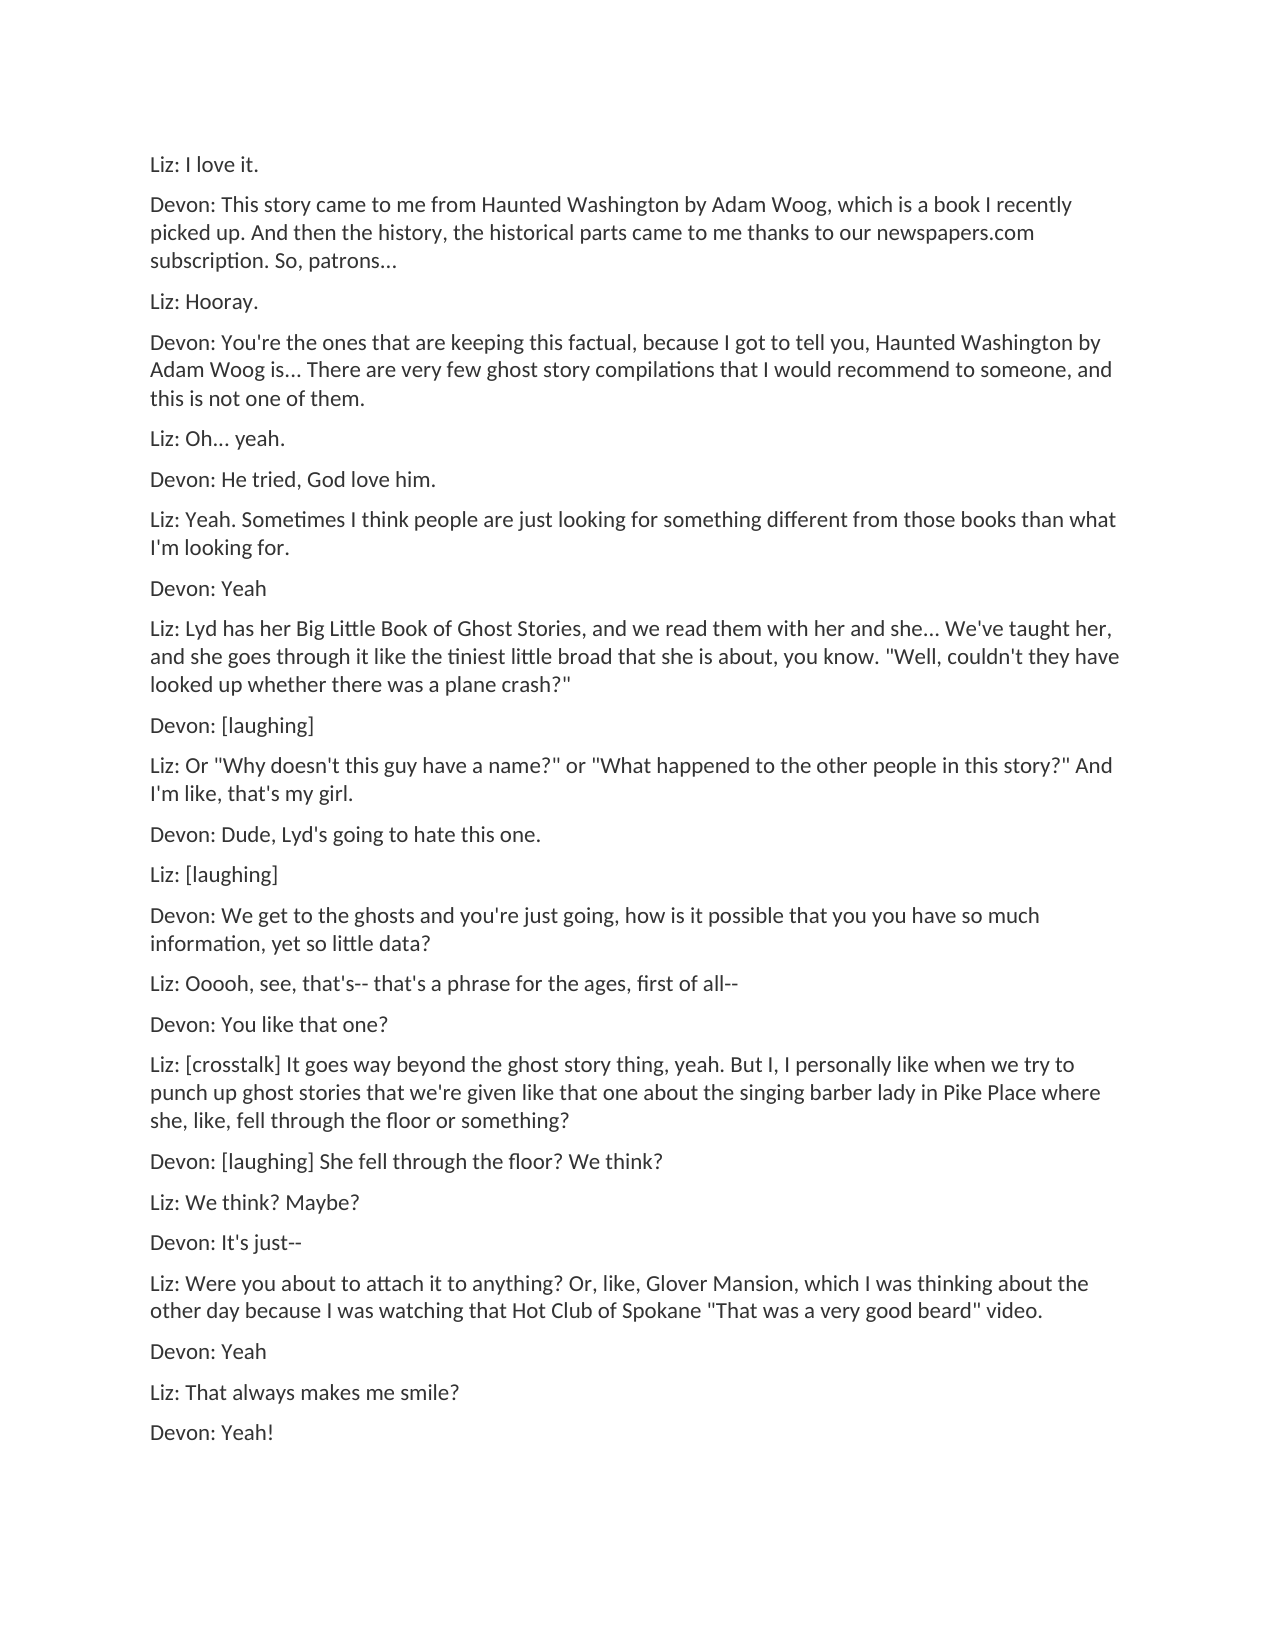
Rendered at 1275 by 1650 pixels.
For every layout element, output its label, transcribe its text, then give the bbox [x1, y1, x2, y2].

text Liz: We think? Maybe? [150, 1188, 1125, 1216]
text Liz: Yeah. Sometimes I think people are just looking for something different from those books than what I'm looking for. [150, 505, 1125, 561]
text Devon: He tried, God love him. [150, 465, 1125, 493]
text Liz: Hooray. [150, 287, 1125, 315]
text Devon: Yeah! [150, 1418, 1125, 1446]
text Liz: Or "Why doesn't this guy have a name?" or "What happened to the other people in this story?" And I'm like, that's my girl. [150, 751, 1125, 807]
text Liz: Lyd has her Big Little Book of Ghost Stories, and we read them with her and she... We've taught her, and she goes through it like the tiniest little broad that she is about, you know. "Well, couldn't they have looked up whether there was a plane crash?" [150, 614, 1125, 698]
text Devon: You like that one? [150, 1010, 1125, 1038]
text Liz: Oh... yeah. [150, 424, 1125, 452]
text Liz: [laughing] [150, 860, 1125, 888]
text Devon: [laughing] She fell through the floor? We think? [150, 1147, 1125, 1175]
text Devon: You're the ones that are keeping this factual, because I got to tell you, Haunted Washington by Adam Woog is... There are very few ghost story compilations that I would recommend to someone, and this is not one of them. [150, 328, 1125, 412]
text Devon: Yeah [150, 1337, 1125, 1365]
text Devon: It's just-- [150, 1228, 1125, 1256]
text Liz: Ooooh, see, that's-- that's a phrase for the ages, first of all-- [150, 969, 1125, 997]
text Devon: This story came to me from Haunted Washington by Adam Woog, which is a book I recently picked up. And then the history, the historical parts came to me thanks to our newspapers.com subscription. So, patrons... [150, 191, 1125, 274]
text Liz: That always makes me smile? [150, 1378, 1125, 1406]
text Devon: We get to the ghosts and you're just going, how is it possible that you you have so much information, yet so little data? [150, 901, 1125, 957]
text Devon: Yeah [150, 574, 1125, 602]
text Liz: [crosstalk] It goes way beyond the ghost story thing, yeah. But I, I personally like when we try to punch up ghost stories that we're given like that one about the singing barber lady in Pike Place where she, like, fell through the floor or something? [150, 1051, 1125, 1134]
text Liz: Were you about to attach it to anything? Or, like, Glover Mansion, which I was thinking about the other day because I was watching that Hot Club of Spokane "That was a very good beard" video. [150, 1269, 1125, 1325]
text Devon: Dude, Lyd's going to hate this one. [150, 820, 1125, 848]
text Devon: [laughing] [150, 711, 1125, 739]
text Liz: I love it. [150, 150, 1125, 178]
